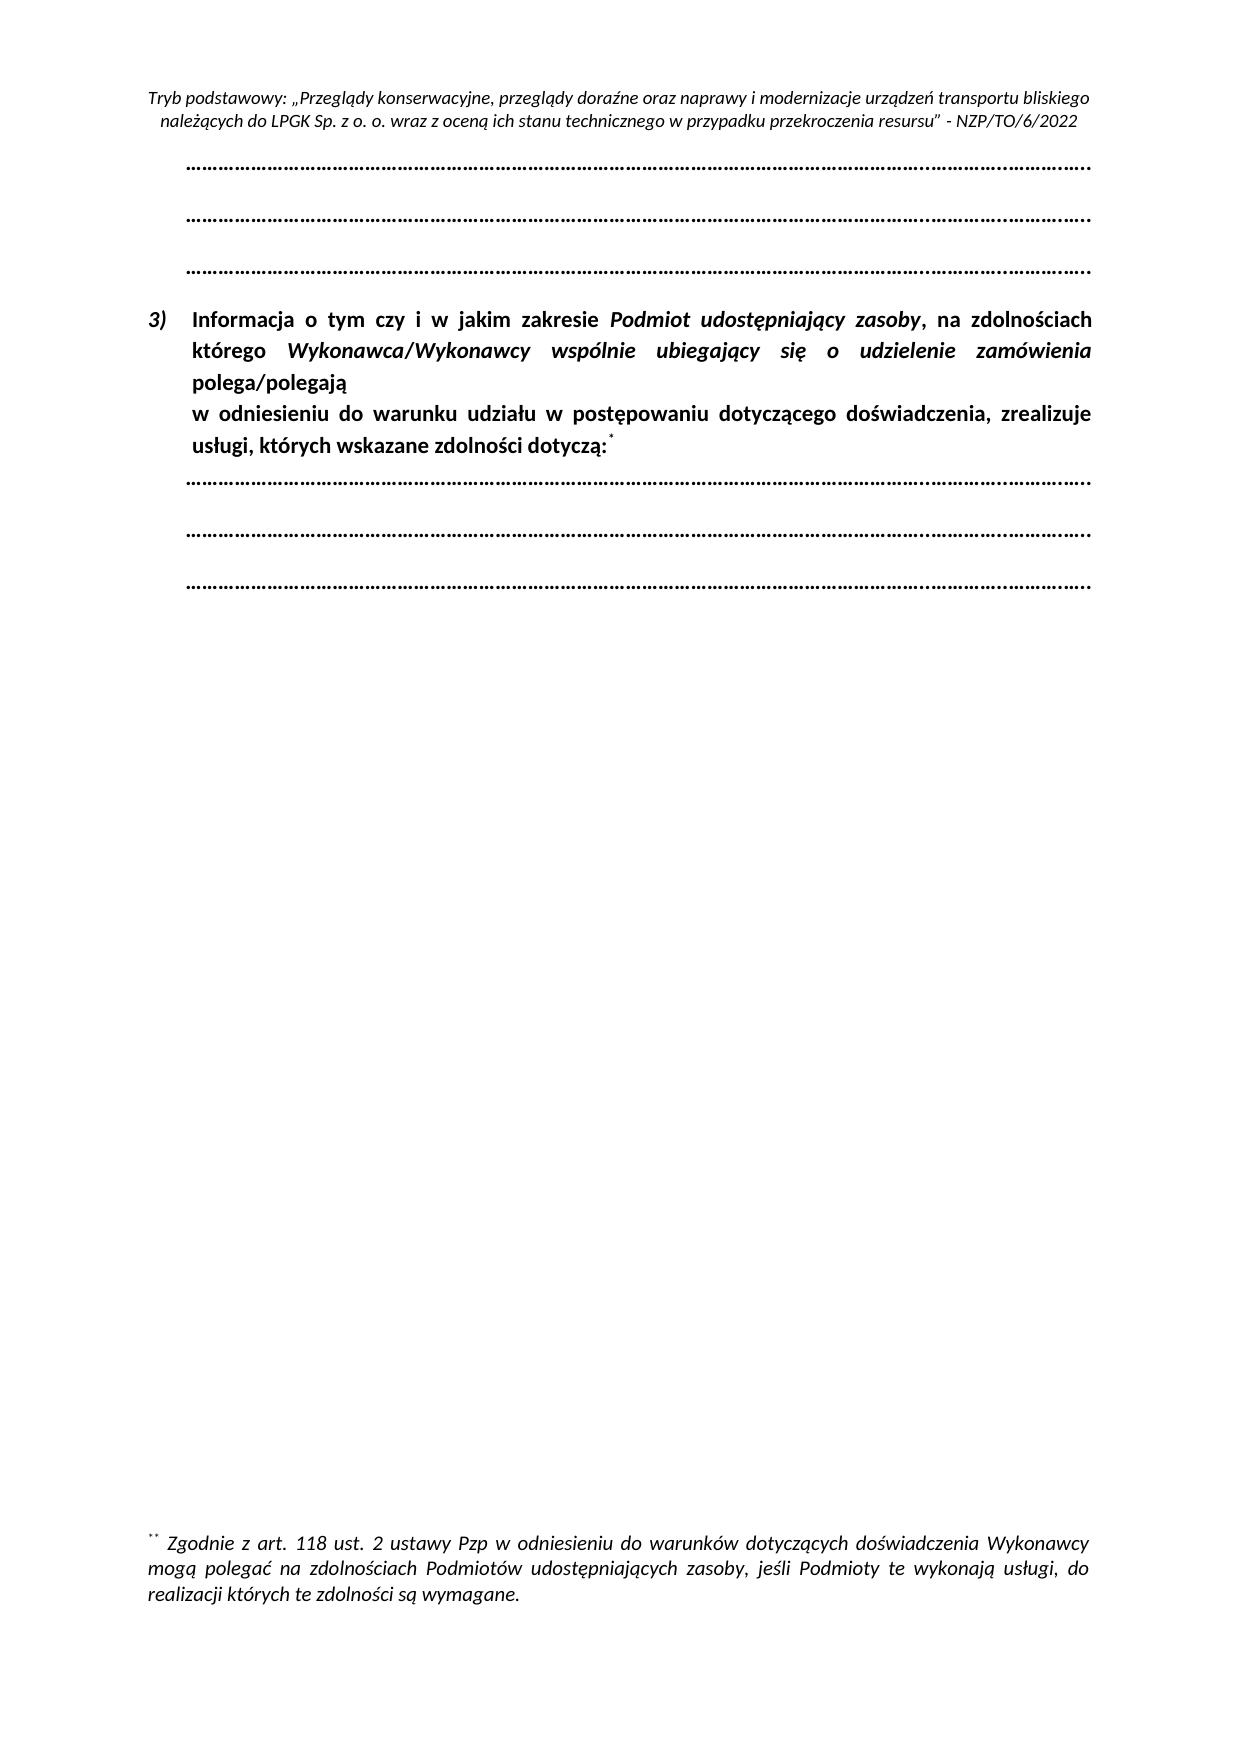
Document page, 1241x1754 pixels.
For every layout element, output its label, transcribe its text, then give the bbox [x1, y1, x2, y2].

list ………………………………………………………………………………………………………………………..…………..……….….. [185, 200, 1093, 228]
list ………………………………………………………………………………………………………………………..…………..……….….. [185, 515, 1093, 543]
list ………………………………………………………………………………………………………………………..…………..……….….. [185, 463, 1093, 491]
list ………………………………………………………………………………………………………………………..…………..……….….. [185, 252, 1093, 280]
list Informacja o tym czy i w jakim zakresie Podmiot udostępniający zasoby, na zdolnościach którego Wykonawca/Wykonawcy wspólnie ubiegający się o udzielenie zamówienia polega/polegają w odniesieniu do warunku udziału w postępowaniu dotyczącego doświadczenia, zrealizuje usługi, których wskazane zdolności dotyczą:* [148, 305, 1093, 459]
list ………………………………………………………………………………………………………………………..…………..……….….. [185, 567, 1093, 595]
list ………………………………………………………………………………………………………………………..…………..……….….. [185, 148, 1093, 176]
